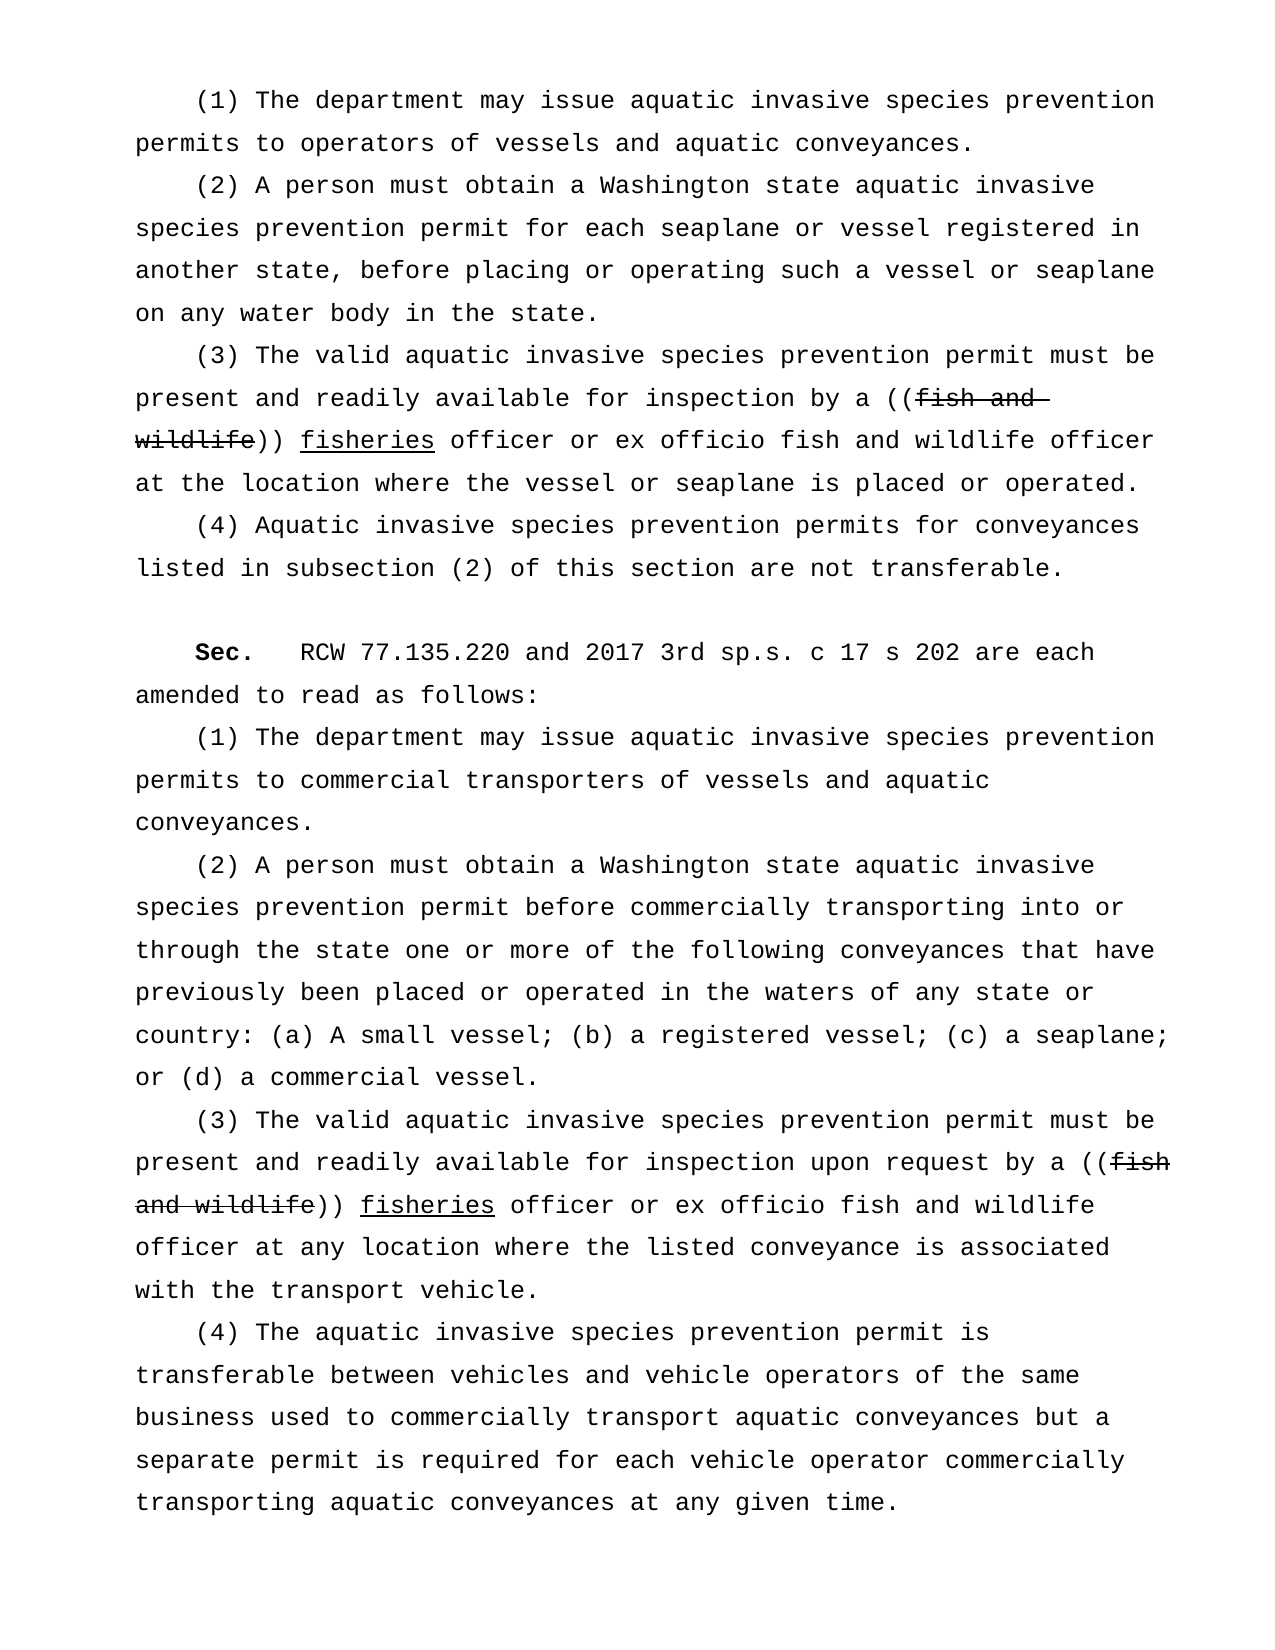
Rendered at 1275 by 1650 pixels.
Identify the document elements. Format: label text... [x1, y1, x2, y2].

text (1) The department may issue aquatic invasive species prevention permits to commercial transporters of vessels and aquatic conveyances. [135, 712, 1170, 839]
text (2) A person must obtain a Washington state aquatic invasive species prevention permit before commercially transporting into or through the state one or more of the following conveyances that have previously been placed or operated in the waters of any state or country: (a) A small vessel; (b) a registered vessel; (c) a seaplane; or (d) a commercial vessel. [135, 839, 1170, 1094]
text (3) The valid aquatic invasive species prevention permit must be present and readily available for inspection upon request by a ((fish and wildlife)) fisheries officer or ex officio fish and wildlife officer at any location where the listed conveyance is associated with the transport vehicle. [135, 1094, 1170, 1307]
text (4) Aquatic invasive species prevention permits for conveyances listed in subsection (2) of this section are not transferable. [135, 500, 1170, 585]
text Sec. RCW 77.135.220 and 2017 3rd sp.s. c 17 s 202 are each amended to read as follows: [135, 627, 1170, 712]
text (1) The department may issue aquatic invasive species prevention permits to operators of vessels and aquatic conveyances. [135, 75, 1170, 160]
text (3) The valid aquatic invasive species prevention permit must be present and readily available for inspection by a ((fish and wildlife)) fisheries officer or ex officio fish and wildlife officer at the location where the vessel or seaplane is placed or operated. [135, 330, 1170, 500]
text (4) The aquatic invasive species prevention permit is transferable between vehicles and vehicle operators of the same business used to commercially transport aquatic conveyances but a separate permit is required for each vehicle operator commercially transporting aquatic conveyances at any given time. [135, 1307, 1170, 1519]
text (2) A person must obtain a Washington state aquatic invasive species prevention permit for each seaplane or vessel registered in another state, before placing or operating such a vessel or seaplane on any water body in the state. [135, 160, 1170, 330]
